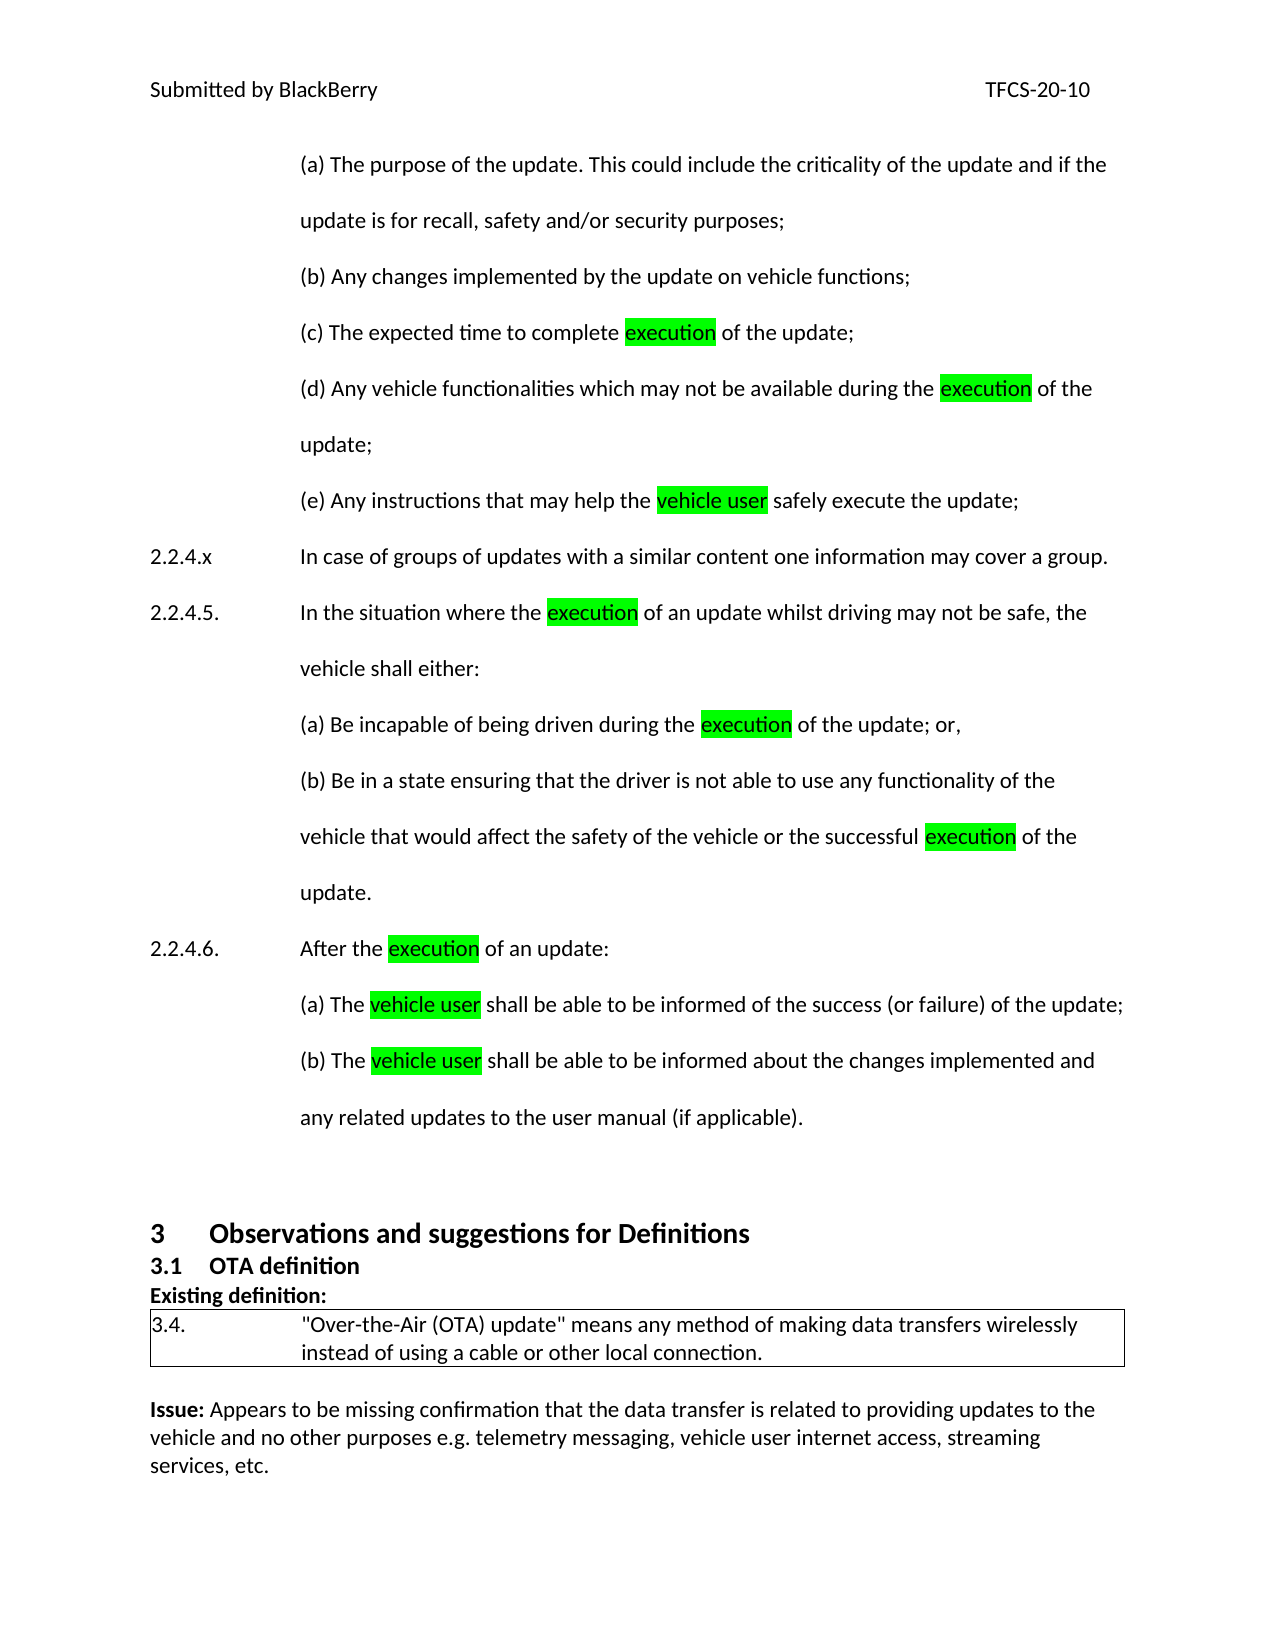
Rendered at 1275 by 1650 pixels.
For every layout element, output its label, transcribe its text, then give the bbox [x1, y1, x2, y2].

text 3 Observations and suggestions for Definitions [150, 1215, 1125, 1250]
text (c) The expected time to complete execution of the update; [300, 318, 625, 346]
text (e) Any instructions that may help the vehicle user safely execute the update; [300, 486, 657, 514]
text (b) Be in a state ensuring that the driver is not able to use any functionality of the vehicle that would affect the safety of the vehicle or the successful execution of the update. [300, 766, 1125, 907]
table_header 3.4. "Over-the-Air (OTA) update" means any method of making data transfers wirelessly instead of using a cable or other local connection. [151, 1310, 1124, 1366]
text (b) Any changes implemented by the update on vehicle functions; [300, 262, 1125, 290]
text (a) Be incapable of being driven during the execution of the update; or, [792, 710, 1125, 738]
text 3.1 OTA definition [150, 1250, 1125, 1281]
text (a) The purpose of the update. This could include the criticality of the update and if the update is for recall, safety and/or security purposes; [300, 150, 1125, 234]
text (b) The vehicle user shall be able to be informed about the changes implemented and any related updates to the user manual (if applicable). [300, 1047, 1125, 1131]
text (a) The vehicle user shall be able to be informed of the success (or failure) of the update; [481, 991, 1125, 1019]
text Issue: Appears to be missing confirmation that the data transfer is related to providing updates to the vehicle and no other purposes e.g. telemetry messaging, vehicle user internet access, streaming services, etc. [150, 1395, 1125, 1479]
text 2.2.4.x In case of groups of updates with a similar content one information may cover a group. [150, 542, 1125, 570]
text (a) Be incapable of being driven during the execution of the update; or, [300, 710, 701, 738]
text 2.2.4.5. In the situation where the execution of an update whilst driving may not be safe, the vehicle shall either: [150, 598, 1125, 682]
text (c) The expected time to complete execution of the update; [716, 318, 1125, 346]
text Existing definition: [150, 1281, 1125, 1309]
text (e) Any instructions that may help the vehicle user safely execute the update; [768, 486, 1125, 514]
text 2.2.4.6. After the execution of an update: [150, 934, 1125, 963]
text (d) Any vehicle functionalities which may not be available during the execution of the update; [300, 374, 1125, 458]
